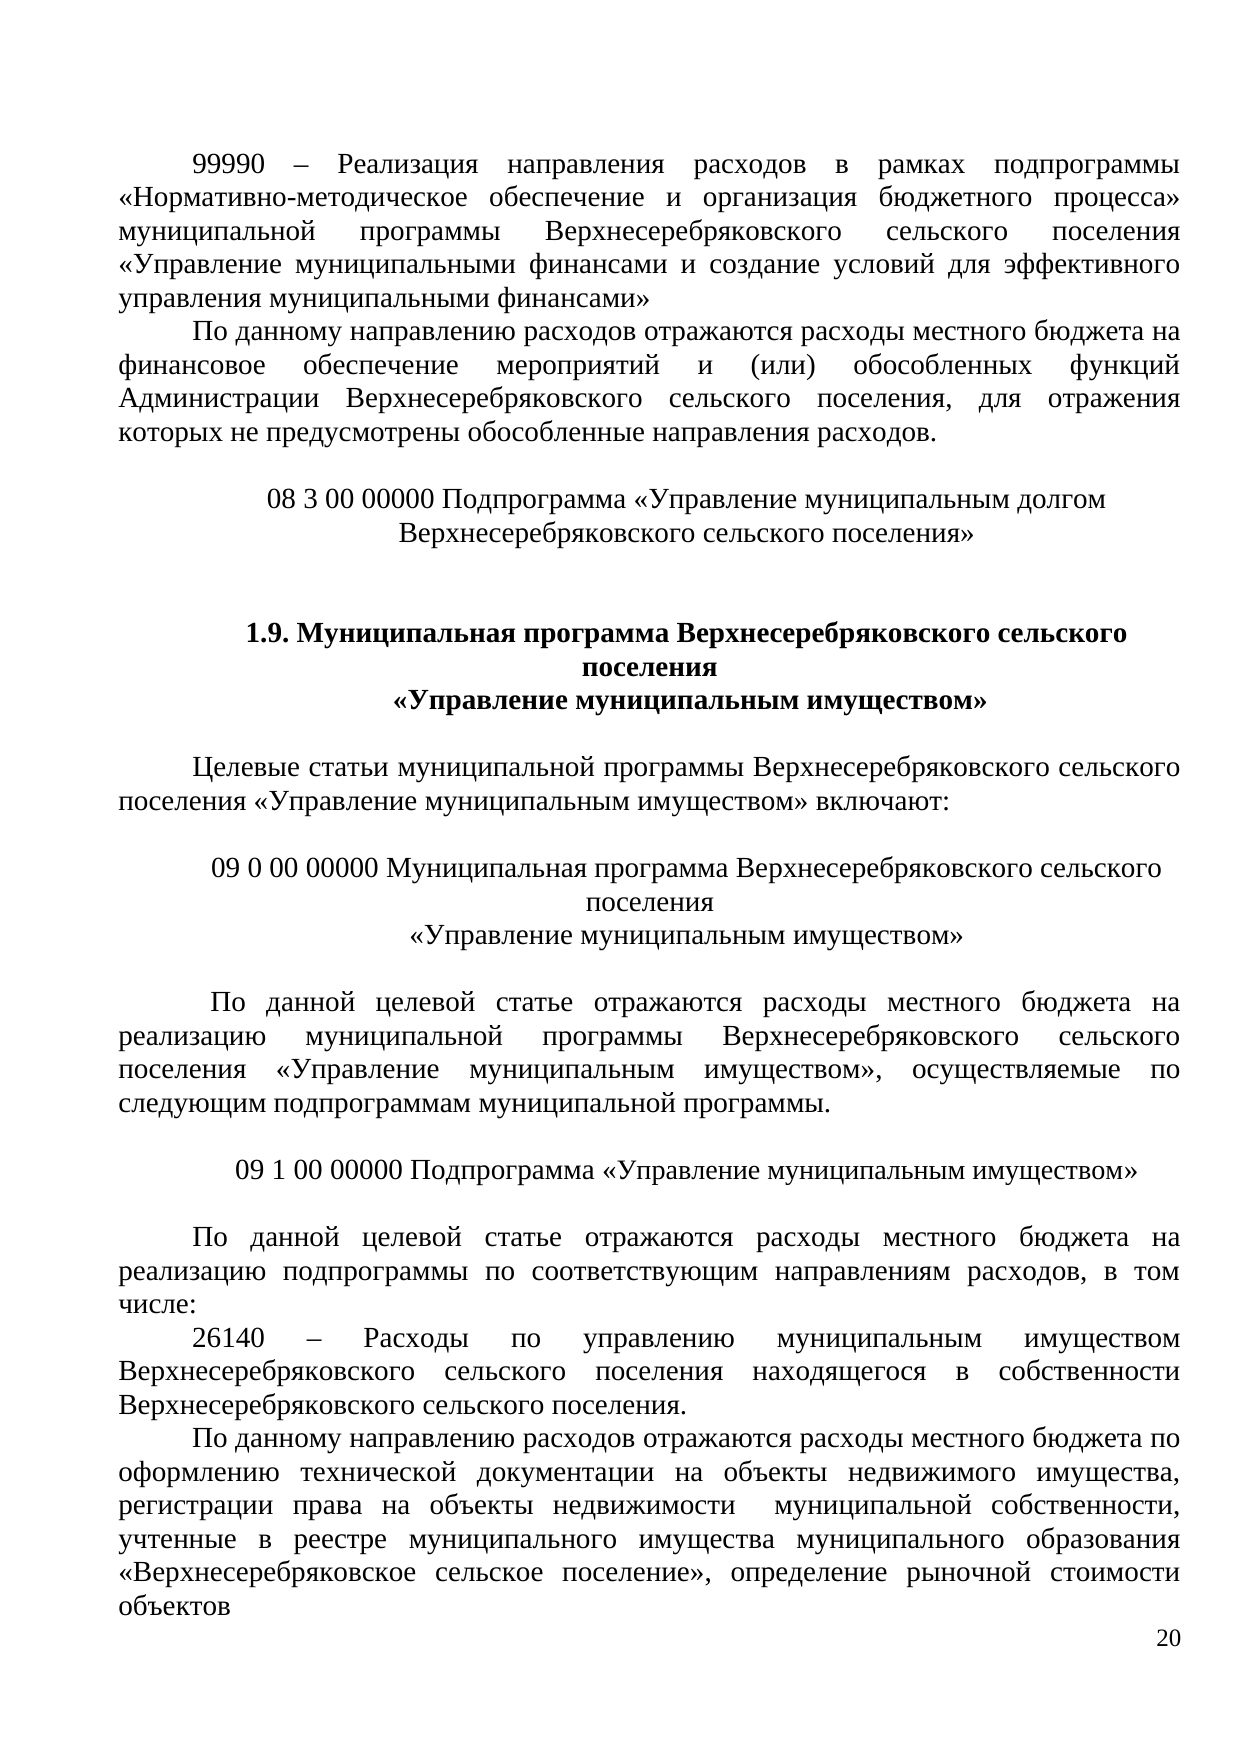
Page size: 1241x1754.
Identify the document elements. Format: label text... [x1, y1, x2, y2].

text «Управление муниципальным имуществом» [118, 917, 1181, 951]
text 99990 – Реализация направления расходов в рамках подпрограммы «Нормативно-методическое обеспечение и организация бюджетного процесса» муниципальной программы Верхнесеребряковского сельского поселения «Управление муниципальными финансами и создание условий для эффективного управления муниципальными финансами» [118, 146, 1181, 313]
text Целевые статьи муниципальной программы Верхнесеребряковского сельского поселения «Управление муниципальным имуществом» включают: [118, 749, 1181, 817]
text Верхнесеребряковского сельского поселения» [118, 515, 1181, 548]
text По данному направлению расходов отражаются расходы местного бюджета по оформлению технической документации на объекты недвижимого имущества, регистрации права на объекты недвижимости муниципальной собственности, учтенные в реестре муниципального имущества муниципального образования «Верхнесеребряковское сельское поселение», определение рыночной стоимости объектов [118, 1420, 1181, 1622]
text 08 3 00 00000 Подпрограмма «Управление муниципальным долгом [118, 481, 1181, 515]
text «Управление муниципальным имуществом» [118, 682, 1181, 716]
text 09 0 00 00000 Муниципальная программа Верхнесеребряковского сельского поселения [118, 850, 1181, 917]
text По данной целевой статье отражаются расходы местного бюджета на реализацию муниципальной программы Верхнесеребряковского сельского поселения «Управление муниципальным имуществом», осуществляемые по следующим подпрограммам муниципальной программы. [118, 984, 1181, 1118]
text 1.9. Муниципальная программа Верхнесеребряковского сельского поселения [118, 615, 1181, 682]
text По данному направлению расходов отражаются расходы местного бюджета на финансовое обеспечение мероприятий и (или) обособленных функций Администрации Верхнесеребряковского сельского поселения, для отражения которых не предусмотрены обособленные направления расходов. [118, 313, 1181, 448]
text По данной целевой статье отражаются расходы местного бюджета на реализацию подпрограммы по соответствующим направлениям расходов, в том числе: [118, 1219, 1181, 1320]
text 26140 – Расходы по управлению муниципальным имуществом Верхнесеребряковского сельского поселения находящегося в собственности Верхнесеребряковского сельского поселения. [118, 1320, 1181, 1420]
text 09 1 00 00000 Подпрограмма «Управление муниципальным имуществом» [118, 1152, 1181, 1186]
